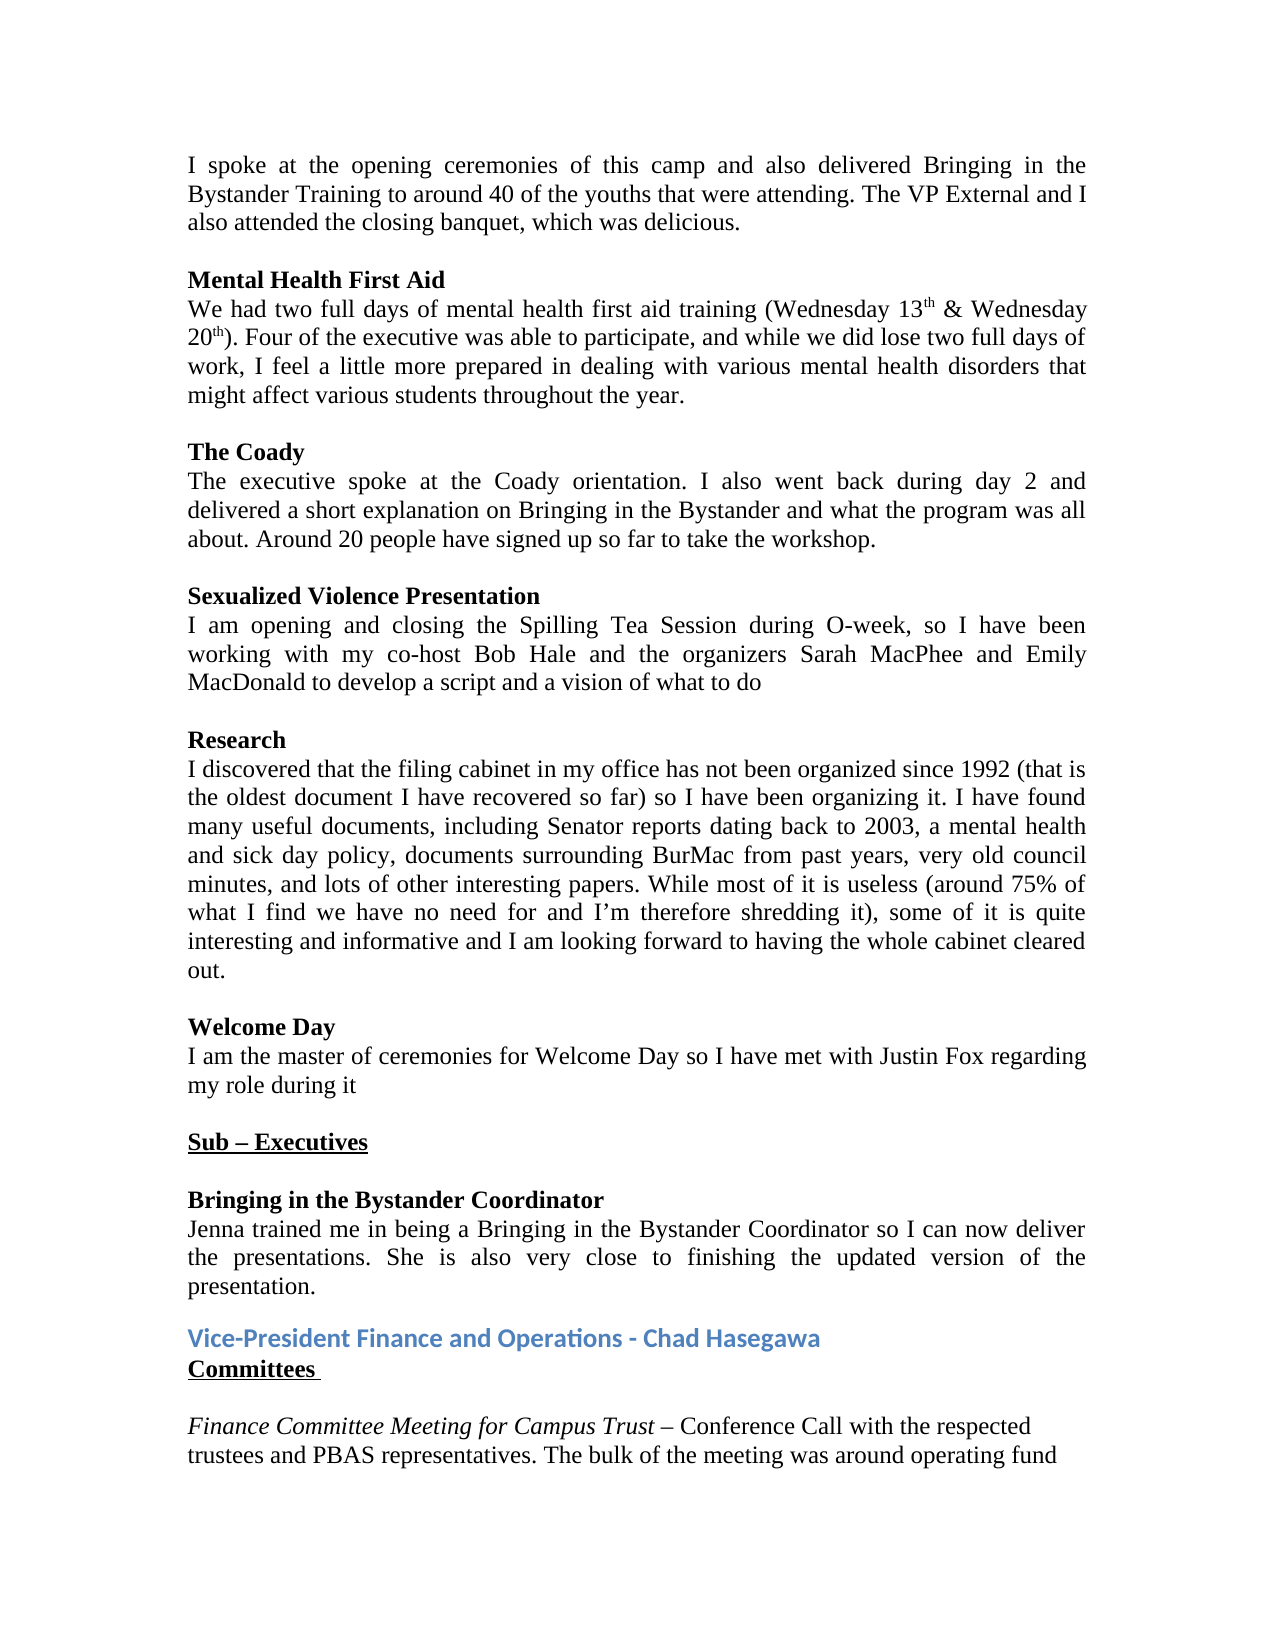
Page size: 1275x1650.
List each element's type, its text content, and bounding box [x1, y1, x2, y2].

text Sub – Executives [187, 1127, 1087, 1156]
text Sexualized Violence Presentation [187, 581, 1087, 610]
subtitle Vice-President Finance and Operations - Chad Hasegawa [187, 1321, 1087, 1354]
text Mental Health First Aid [187, 265, 1087, 294]
text Jenna trained me in being a Bringing in the Bystander Coordinator so I can now deliver the presentations. She is also very close to finishing the updated version of the presentation. [187, 1214, 1087, 1300]
text The Coady [187, 437, 1087, 466]
text Bringing in the Bystander Coordinator [187, 1185, 1087, 1214]
text Welcome Day [187, 1012, 1087, 1041]
text Committees [187, 1354, 1087, 1383]
text We had two full days of mental health first aid training (Wednesday 13th & Wednesday 20th). Four of the executive was able to participate, and while we did lose two full days of work, I feel a little more prepared in dealing with various mental health disorders that might affect various students throughout the year. [187, 294, 1087, 409]
text I am opening and closing the Spilling Tea Session during O-week, so I have been working with my co-host Bob Hale and the organizers Sarah MacPhee and Emily MacDonald to develop a script and a vision of what to do [187, 610, 1087, 696]
text I am the master of ceremonies for Welcome Day so I have met with Justin Fox regarding my role during it [187, 1041, 1087, 1099]
text The executive spoke at the Coady orientation. I also went back during day 2 and delivered a short explanation on Bringing in the Bystander and what the program was all about. Around 20 people have signed up so far to take the workshop. [187, 466, 1087, 552]
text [187, 1411, 1087, 1469]
text Research [187, 725, 1087, 754]
text I spoke at the opening ceremonies of this camp and also delivered Bringing in the Bystander Training to around 40 of the youths that were attending. The VP External and I also attended the closing banquet, which was delicious. [187, 150, 1087, 236]
text I discovered that the filing cabinet in my office has not been organized since 1992 (that is the oldest document I have recovered so far) so I have been organizing it. I have found many useful documents, including Senator reports dating back to 2003, a mental health and sick day policy, documents surrounding BurMac from past years, very old council minutes, and lots of other interesting papers. While most of it is useless (around 75% of what I find we have no need for and I’m therefore shredding it), some of it is quite interesting and informative and I am looking forward to having the whole cabinet cleared out. [187, 754, 1087, 984]
